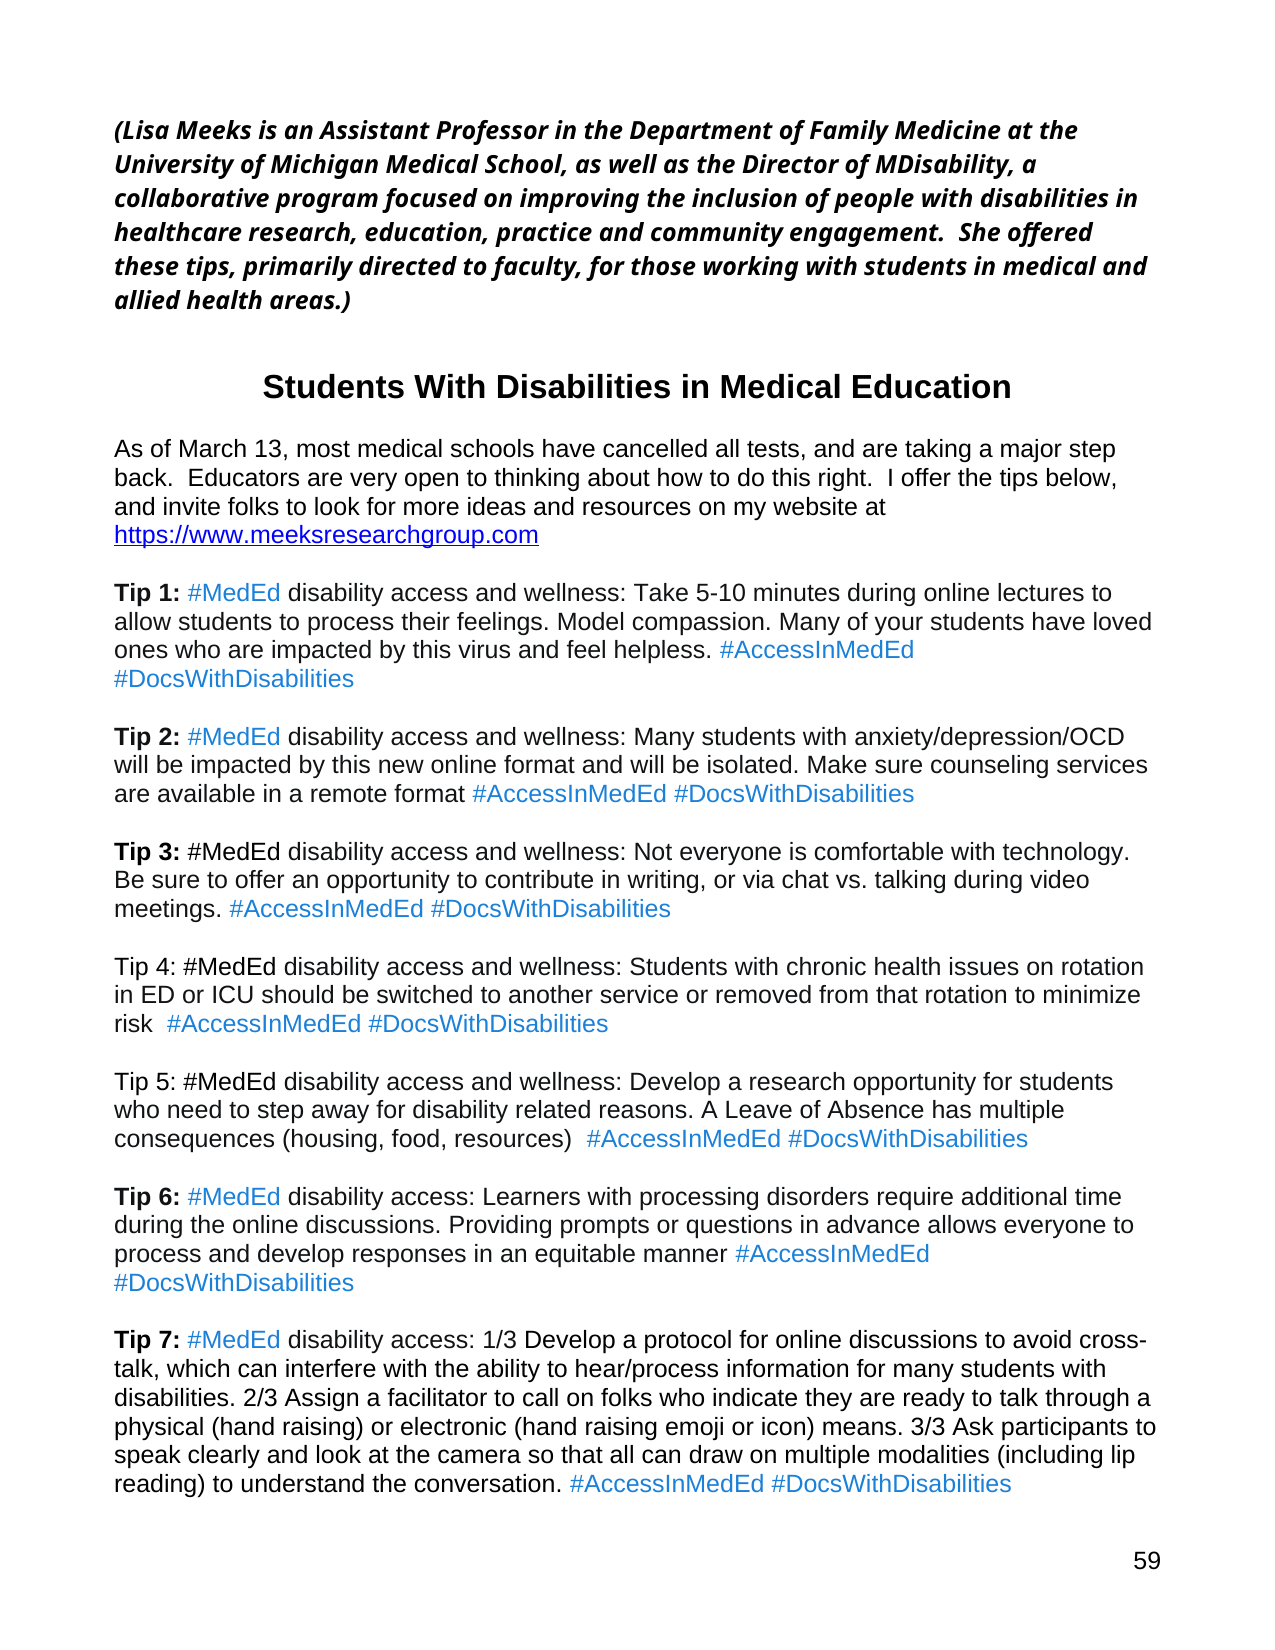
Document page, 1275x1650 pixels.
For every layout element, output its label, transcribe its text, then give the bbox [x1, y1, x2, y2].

text Tip 1: #MedEd disability access and wellness: Take 5-10 minutes during online lectures to allow students to process their feelings. Model compassion. Many of your students have loved ones who are impacted by this virus and feel helpless. #AccessInMedEd #DocsWithDisabilities [114, 578, 1161, 693]
text Tip 2: #MedEd disability access and wellness: Many students with anxiety/depression/OCD will be impacted by this new online format and will be isolated. Make sure counseling services are available in a remote format #AccessInMedEd #DocsWithDisabilities [114, 722, 1161, 808]
text (Lisa Meeks is an Assistant Professor in the Department of Family Medicine at the University of Michigan Medical School, as well as the Director of MDisability, a collaborative program focused on improving the inclusion of people with disabilities in healthcare research, education, practice and community engagement. She offered these tips, primarily directed to faculty, for those working with students in medical and allied health areas.) [114, 112, 1161, 317]
text Tip 4: #MedEd disability access and wellness: Students with chronic health issues on rotation in ED or ICU should be switched to another service or removed from that rotation to minimize risk #AccessInMedEd #DocsWithDisabilities [114, 952, 1161, 1038]
text Tip 6: #MedEd disability access: Learners with processing disorders require additional time during the online discussions. Providing prompts or questions in advance allows everyone to process and develop responses in an equitable manner #AccessInMedEd #DocsWithDisabilities [114, 1182, 1161, 1297]
subtitle Students With Disabilities in Medical Education [114, 367, 1161, 405]
text Tip 5: #MedEd disability access and wellness: Develop a research opportunity for students who need to step away for disability related reasons. A Leave of Absence has multiple consequences (housing, food, resources) #AccessInMedEd #DocsWithDisabilities [114, 1067, 1161, 1153]
text Tip 3: #MedEd disability access and wellness: Not everyone is comfortable with technology. Be sure to offer an opportunity to contribute in writing, or via chat vs. talking during video meetings. #AccessInMedEd #DocsWithDisabilities [114, 837, 1161, 923]
text Tip 7: #MedEd disability access: 1/3 Develop a protocol for online discussions to avoid cross-talk, which can interfere with the ability to hear/process information for many students with disabilities. 2/3 Assign a facilitator to call on folks who indicate they are ready to talk through a physical (hand raising) or electronic (hand raising emoji or icon) means. 3/3 Ask participants to speak clearly and look at the camera so that all can draw on multiple modalities (including lip reading) to understand the conversation. #AccessInMedEd #DocsWithDisabilities [114, 1325, 1161, 1498]
text As of March 13, most medical schools have cancelled all tests, and are taking a major step back. Educators are very open to thinking about how to do this right. I offer the tips below, and invite folks to look for more ideas and resources on my website at https://www.meeksresearchgroup.com [114, 434, 1161, 549]
